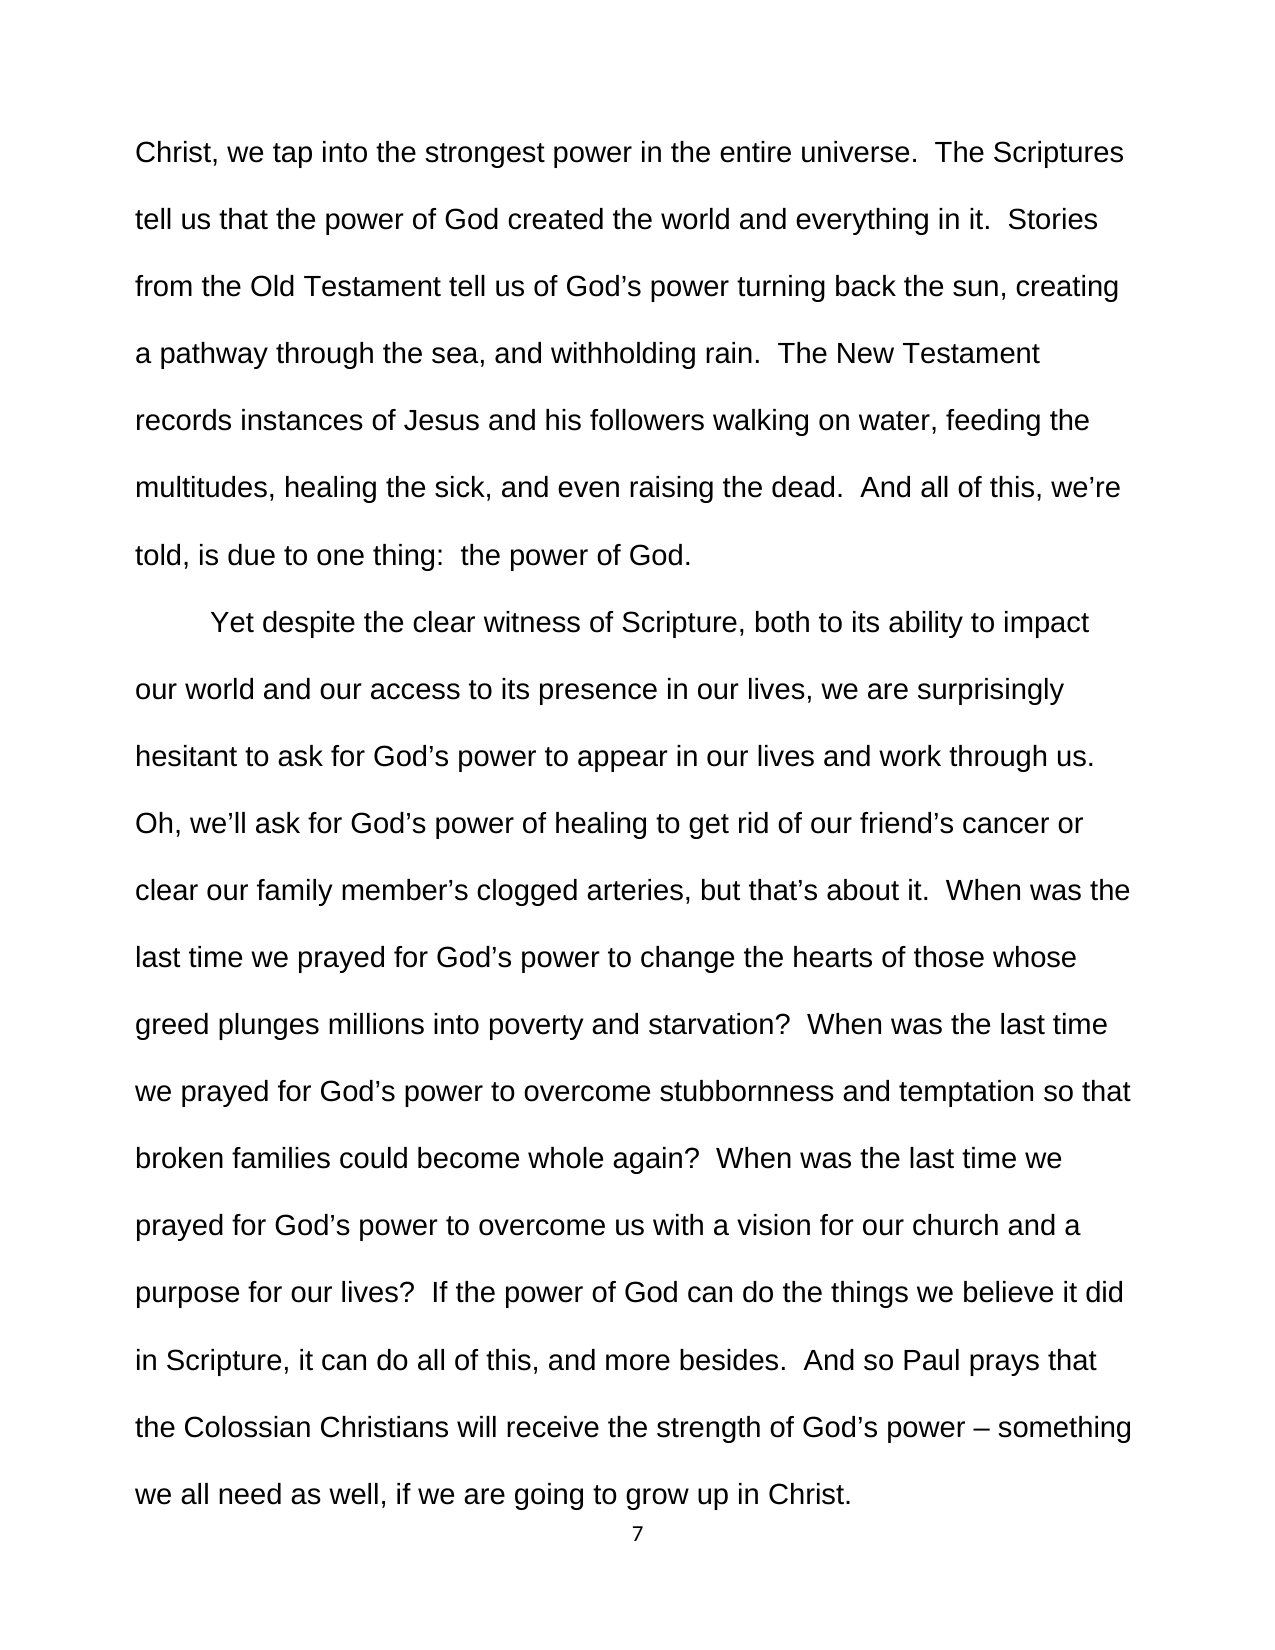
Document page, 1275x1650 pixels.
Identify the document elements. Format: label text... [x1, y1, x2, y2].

text Yet despite the clear witness of Scripture, both to its ability to impact our world and our access to its presence in our lives, we are surprisingly hesitant to ask for God’s power to appear in our lives and work through us. Oh, we’ll ask for God’s power of healing to get rid of our friend’s cancer or clear our family member’s clogged arteries, but that’s about it. When was the last time we prayed for God’s power to change the hearts of those whose greed plunges millions into poverty and starvation? When was the last time we prayed for God’s power to overcome stubbornness and temptation so that broken families could become whole again? When was the last time we prayed for God’s power to overcome us with a vision for our church and a purpose for our lives? If the power of God can do the things we believe it did in Scripture, it can do all of this, and more besides. And so Paul prays that the Colossian Christians will receive the strength of God’s power – something we all need as well, if we are going to grow up in Christ. [135, 604, 1140, 1510]
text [135, 135, 1140, 571]
